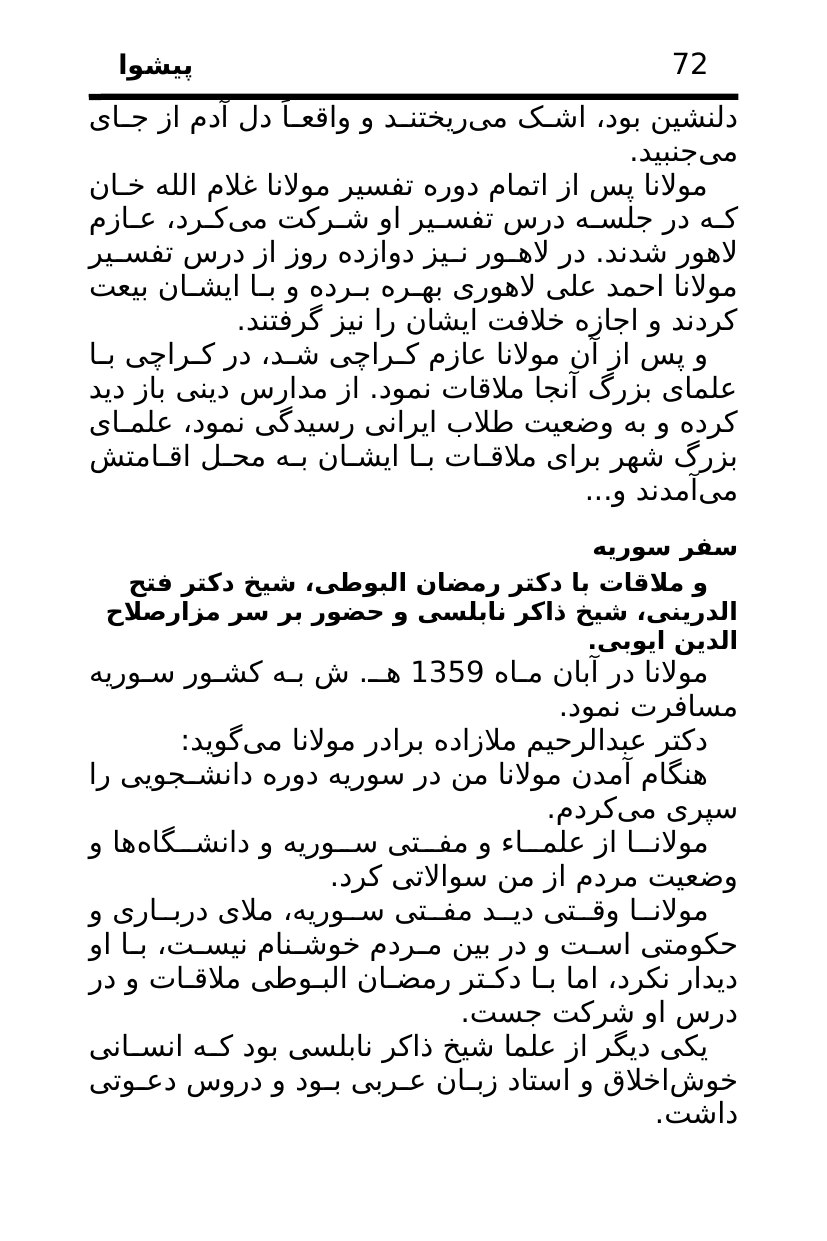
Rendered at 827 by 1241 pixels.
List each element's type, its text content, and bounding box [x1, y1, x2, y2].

text هنگام آمدن مولانا من در سوریه دوره دانشجویی را سپری می‌کردم. [89, 757, 738, 825]
text مولانا در آبان ماه 1359 هـ. ش به کشور سوریه مسافرت نمود. [89, 655, 738, 723]
text و پس از آن مولانا عازم کراچی شد، در کراچی با علمای بزرگ آنجا ملاقات نمود. از مدارس دینی باز دید کرده و به وضعیت طلاب ایرانی رسیدگی نمود، علمای بزرگ شهر برای ملاقات با ایشان به محل اقامتش می‌آمدند و... [89, 338, 738, 507]
text یکی دیگر از علما شیخ ذاکر نابلسی بود که انسانی خوش‌اخلاق و استاد زبان عربی بود و دروس دعوتی داشت. [89, 1029, 738, 1131]
text و ملاقات با دکتر رمضان البوطی، شیخ دکتر فتح الدرینی، شیخ ذاکر نابلسی و حضور بر سر مزارصلاح الدین ایوبی. [89, 568, 738, 655]
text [89, 100, 738, 168]
text سفر سوریه [89, 532, 738, 562]
text مولانا از علماء و مفتی سوریه و دانشگاه‌ها و وضعیت مردم از من سوالاتی کرد. [89, 825, 738, 893]
text دکتر عبدالرحیم ملازاده برادر مولانا می‌گوید: [89, 723, 738, 757]
text مولانا پس از اتمام دوره تفسیر مولانا غلام الله خان که در جلسه درس تفسیر او شرکت می‌کرد، عازم لاهور شدند. در لاهور نیز دوازده روز از درس تفسیر مولانا احمد علی لاهوری بهره برده و با ایشان بیعت کردند و اجازه خلافت ایشان را نیز گرفتند. [89, 168, 738, 338]
text مولانا وقتی دید مفتی سوریه، ملای درباری و حکومتی است و در بین مردم خوشنام نیست، با او دیدار نکرد، اما با دکتر رمضان البوطی ملاقات و در درس او شرکت جست. [89, 893, 738, 1029]
